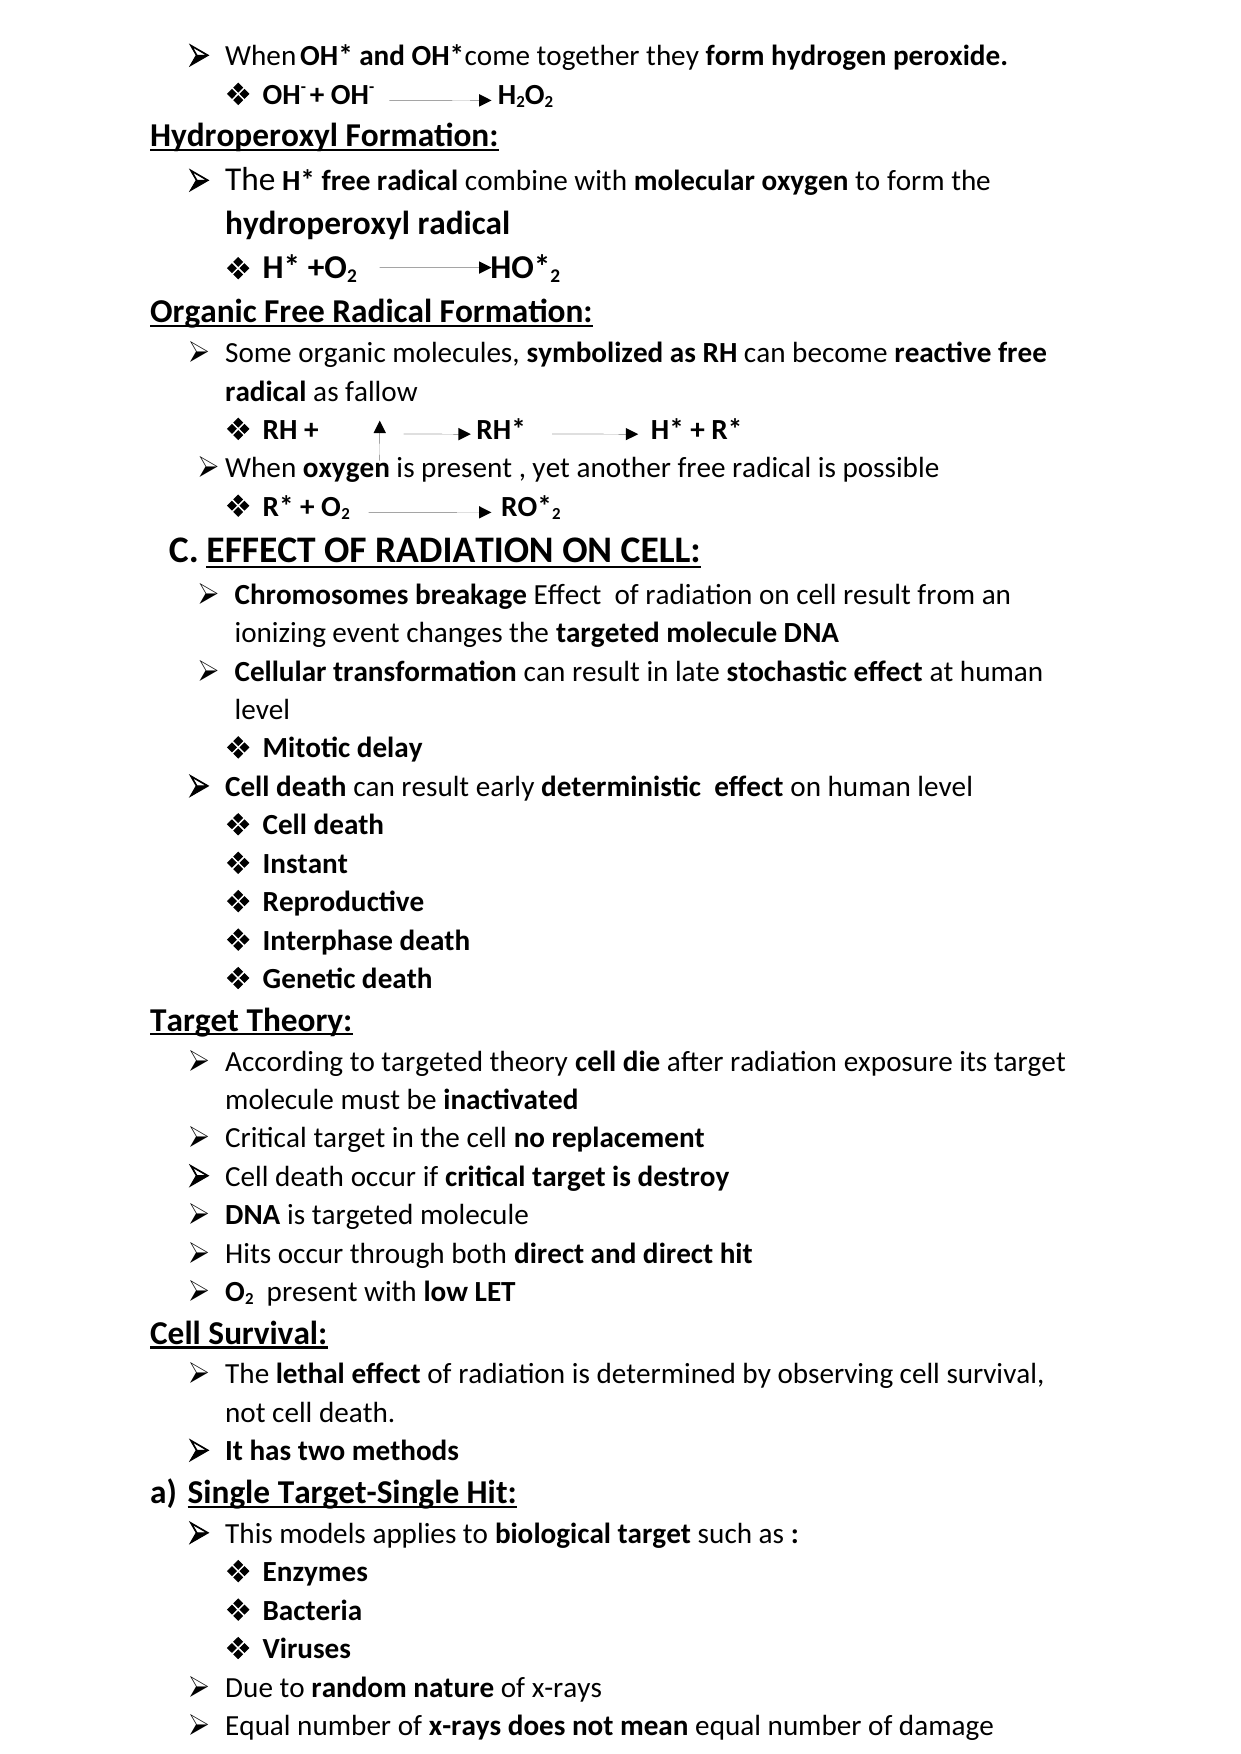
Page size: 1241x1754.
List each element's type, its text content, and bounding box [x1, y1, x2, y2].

list Viruses [225, 1630, 1090, 1666]
list Chromosomes breakage Effect of radiation on cell result from an ionizing event changes the targeted molecule DNA [197, 576, 1090, 650]
list OH- + OH- H2O2 [225, 76, 1090, 112]
list Interphase death [225, 922, 1090, 957]
list This models applies to biological target such as : [187, 1515, 1090, 1551]
list According to targeted theory cell die after radiation exposure its target molecule must be inactivated [187, 1043, 1090, 1117]
list Cellular transformation can result in late stochastic effect at human level [197, 653, 1090, 727]
list Enzymes [225, 1553, 1090, 1589]
list The lethal effect of radiation is determined by observing cell survival, not cell death. [187, 1356, 1090, 1430]
list Bacteria [225, 1592, 1090, 1627]
list Some organic molecules, symbolized as RH can become reactive free radical as fallow [187, 334, 1090, 408]
text Target Theory: [150, 999, 1090, 1039]
list RH + RH* H* + R* [225, 411, 1090, 447]
list H* +O2 HO*2 [225, 246, 1090, 287]
text Hydroperoxyl Formation: [150, 114, 1090, 155]
list Cell death can result early deterministic effect on human level [187, 768, 1090, 804]
list Hits occur through both direct and direct hit [187, 1235, 1090, 1270]
list Single Target-Single Hit: [150, 1471, 1090, 1512]
list When oxygen is present , yet another free radical is possible [197, 449, 1090, 485]
list Genetic death [225, 960, 1090, 996]
list R* + O2 RO*2 [225, 488, 1090, 523]
list It has two methods [187, 1432, 1090, 1468]
list Cell death [225, 806, 1090, 842]
list Equal number of x-rays does not mean equal number of damage [187, 1707, 1090, 1743]
list When OH* and OH*come together they form hydrogen peroxide. [187, 37, 1090, 73]
text Organic Free Radical Formation: [150, 290, 1090, 331]
list Cell death occur if critical target is destroy [187, 1158, 1090, 1193]
list Mitotic delay [225, 729, 1090, 765]
list Reproductive [225, 883, 1090, 919]
list O2 present with low LET [187, 1273, 1090, 1309]
list The H* free radical combine with molecular oxygen to form the hydroperoxyl radical [187, 158, 1090, 243]
list EFFECT OF RADIATION ON CELL: [169, 526, 1090, 572]
list Instant [225, 845, 1090, 881]
list DNA is targeted molecule [187, 1196, 1090, 1232]
list Due to random nature of x-rays [187, 1669, 1090, 1704]
text Cell Survival: [150, 1312, 1090, 1352]
list Critical target in the cell no replacement [187, 1119, 1090, 1155]
